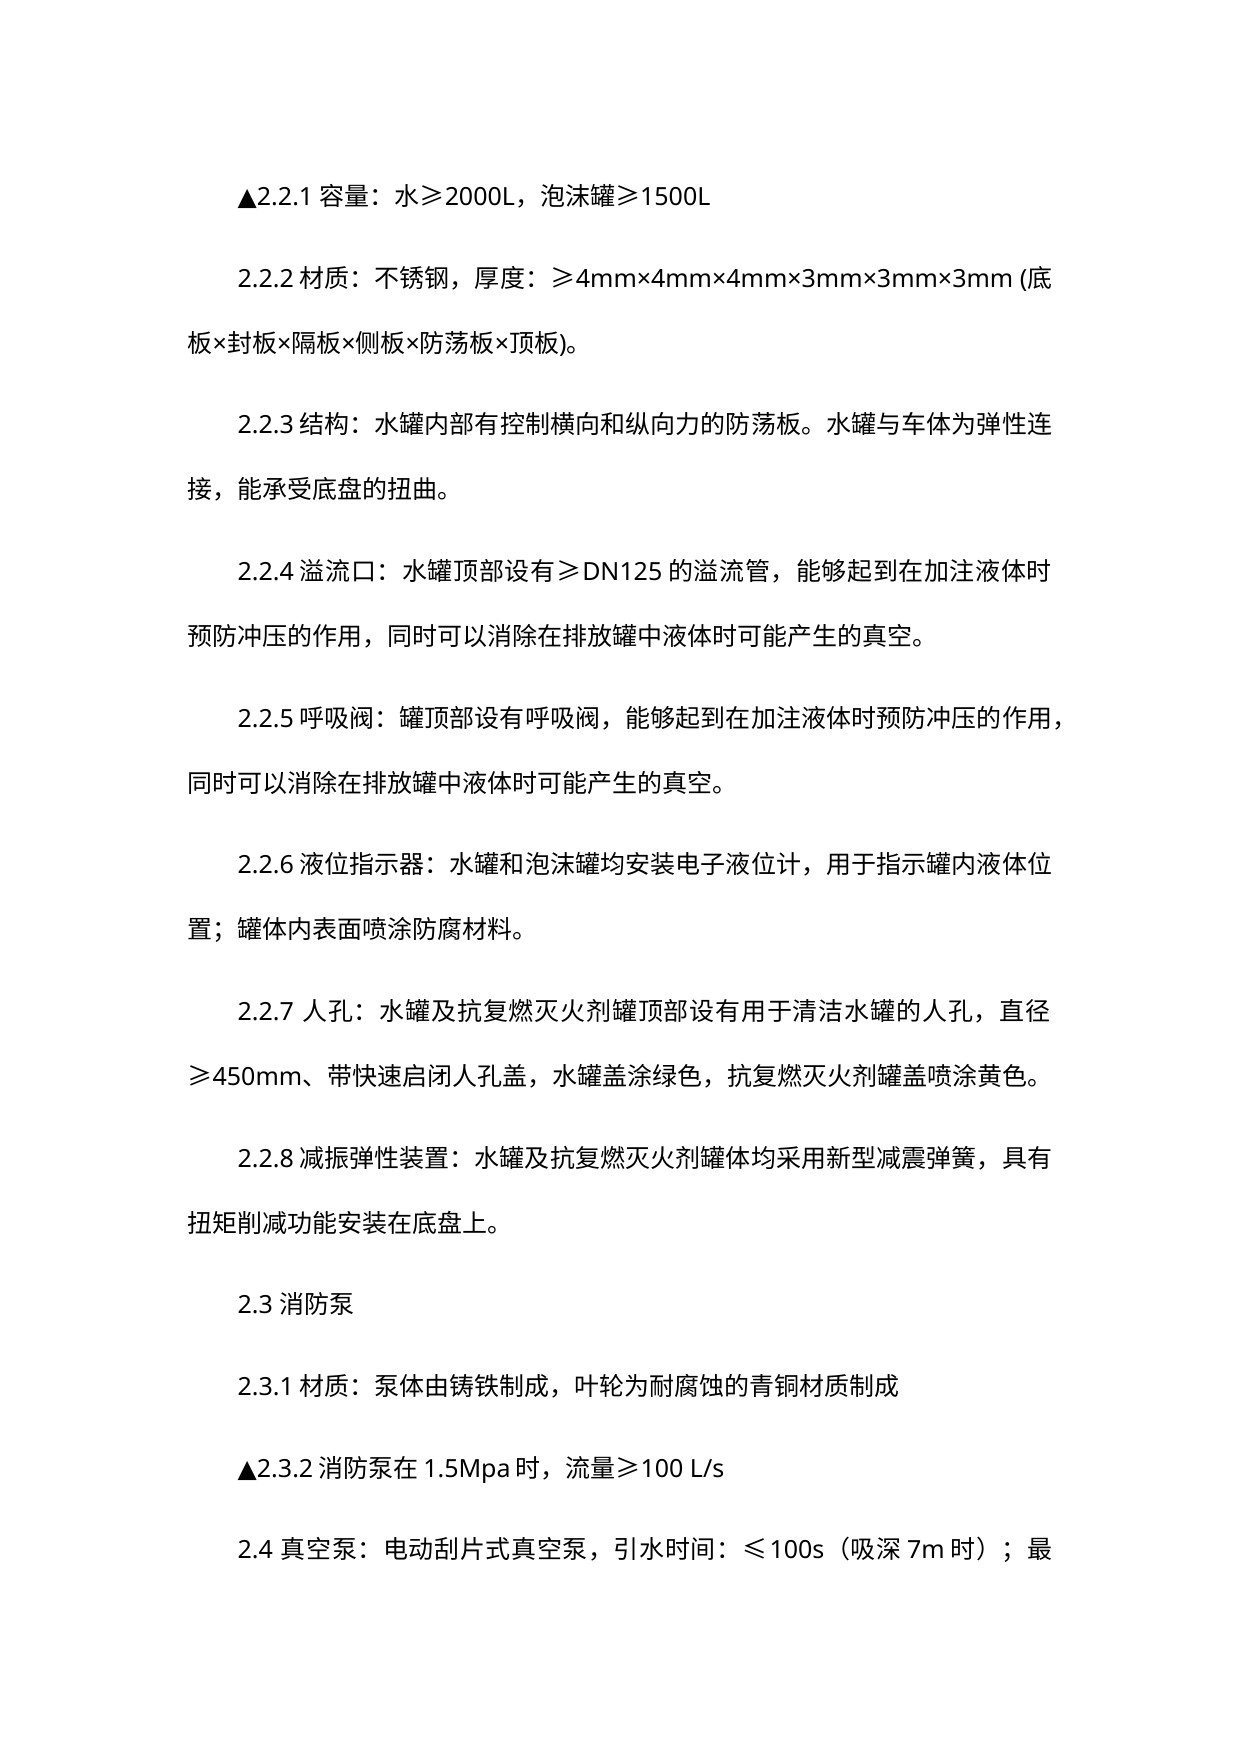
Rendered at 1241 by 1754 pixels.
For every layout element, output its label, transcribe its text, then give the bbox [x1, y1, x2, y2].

text ▲2.2.1 容量：水≥2000L，泡沫罐≥1500L [187, 162, 1053, 227]
text 2.2.6液位指示器：水罐和泡沫罐均安装电子液位计，用于指示罐内液体位置；罐体内表面喷涂防腐材料。 [187, 830, 1053, 960]
text 2.2.3结构：水罐内部有控制横向和纵向力的防荡板。水罐与车体为弹性连接，能承受底盘的扭曲。 [187, 390, 1053, 520]
text 2.2.4溢流口：水罐顶部设有≥DN125的溢流管，能够起到在加注液体时预防冲压的作用，同时可以消除在排放罐中液体时可能产生的真空。 [187, 537, 1053, 667]
text 2.3 消防泵 [187, 1270, 1053, 1335]
text 2.2.2材质：不锈钢，厚度：≥4mm×4mm×4mm×3mm×3mm×3mm (底板×封板×隔板×侧板×防荡板×顶板)。 [187, 244, 1053, 374]
text 2.2.8减振弹性装置：水罐及抗复燃灭火剂罐体均采用新型减震弹簧，具有扭矩削减功能安装在底盘上。 [187, 1124, 1053, 1254]
text 2.2.5呼吸阀：罐顶部设有呼吸阀，能够起到在加注液体时预防冲压的作用，同时可以消除在排放罐中液体时可能产生的真空。 [187, 684, 1053, 814]
text 2.2.7 人孔：水罐及抗复燃灭火剂罐顶部设有用于清洁水罐的人孔，直径≥450mm、带快速启闭人孔盖，水罐盖涂绿色，抗复燃灭火剂罐盖喷涂黄色。 [187, 977, 1053, 1107]
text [187, 1515, 1053, 1580]
text 2.3.1材质：泵体由铸铁制成，叶轮为耐腐蚀的青铜材质制成 [187, 1352, 1053, 1417]
text ▲2.3.2消防泵在1.5Mpa时，流量≥100 L/s [187, 1434, 1053, 1499]
